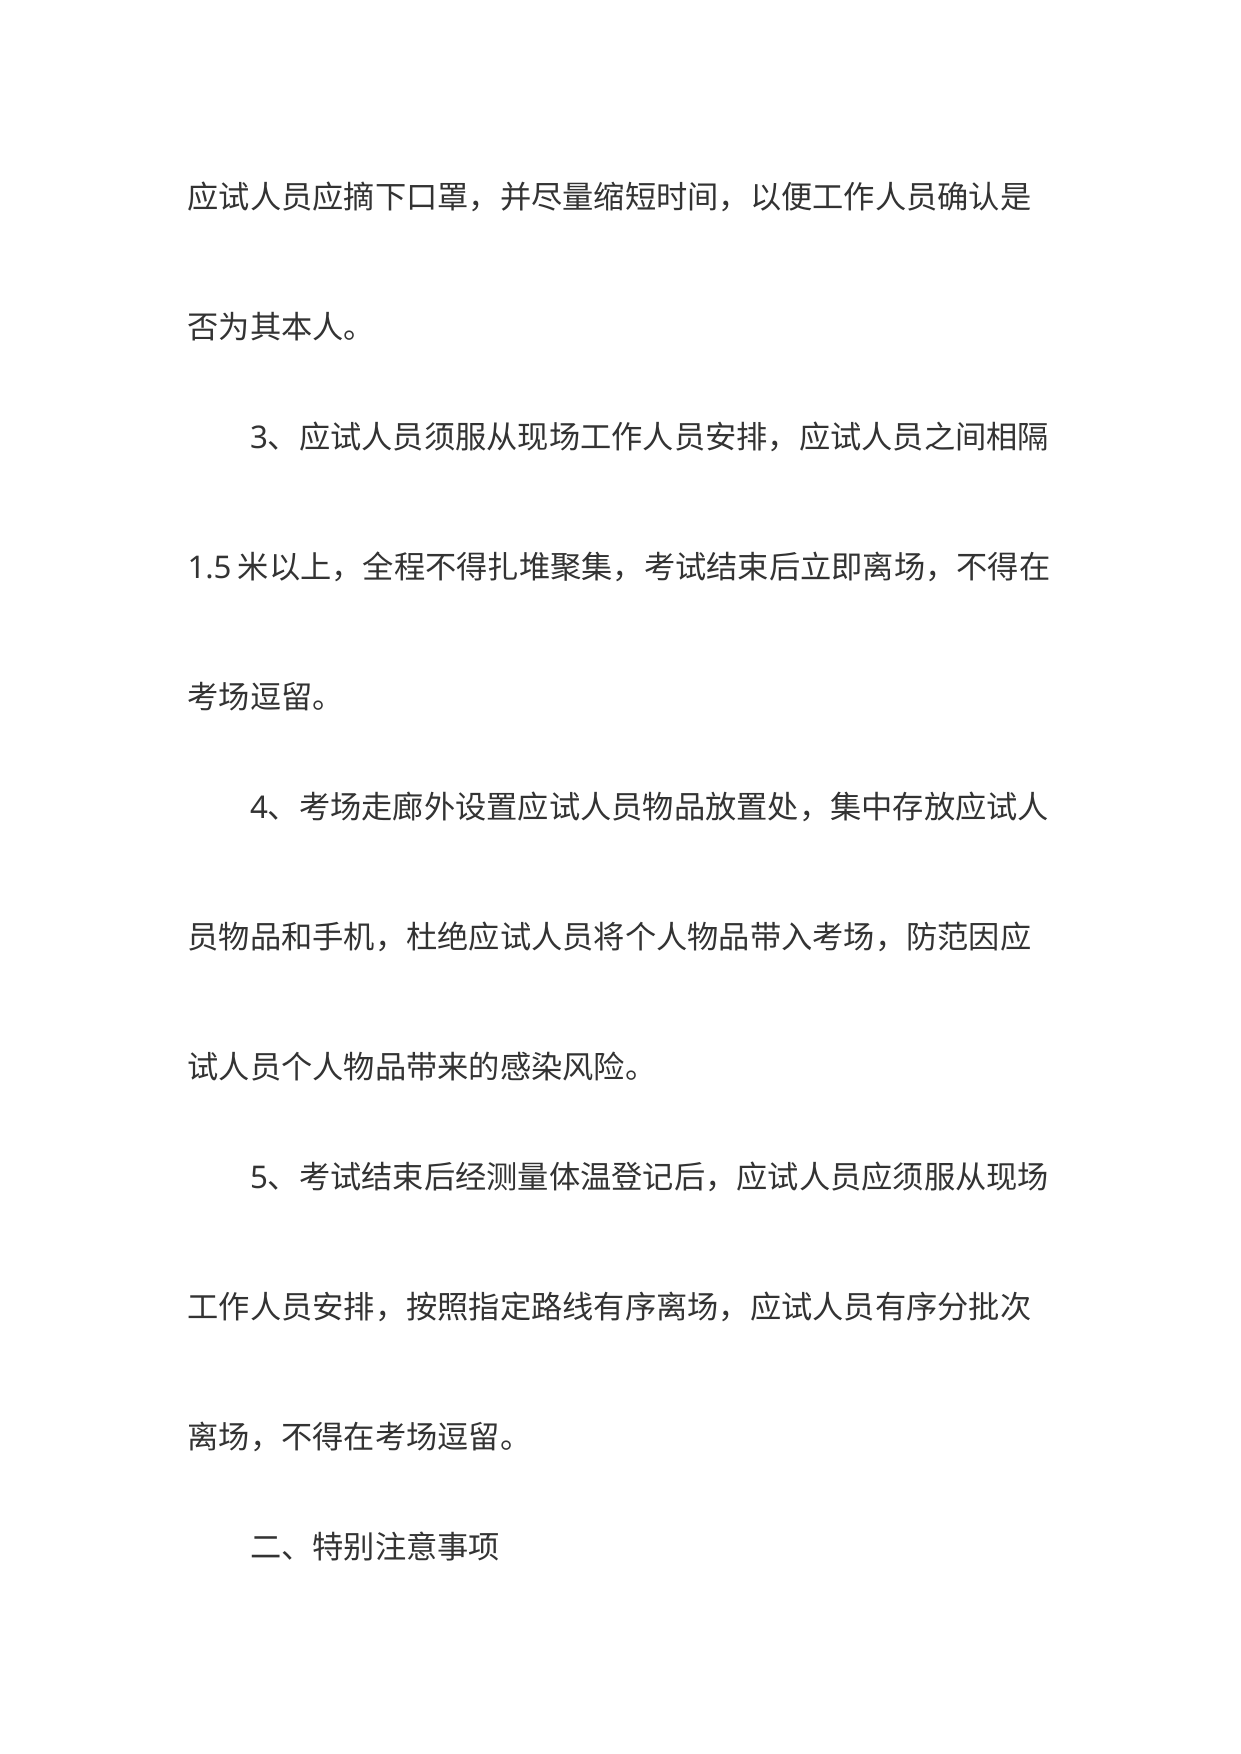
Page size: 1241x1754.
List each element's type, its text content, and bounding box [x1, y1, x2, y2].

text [187, 162, 1053, 357]
text 3、应试人员须服从现场工作人员安排，应试人员之间相隔1.5米以上，全程不得扎堆聚集，考试结束后立即离场，不得在考场逗留。 [187, 402, 1053, 727]
text 4、考场走廊外设置应试人员物品放置处，集中存放应试人员物品和手机，杜绝应试人员将个人物品带入考场，防范因应试人员个人物品带来的感染风险。 [187, 772, 1053, 1097]
text 二、特别注意事项 [187, 1513, 1053, 1578]
text 5、考试结束后经测量体温登记后，应试人员应须服从现场工作人员安排，按照指定路线有序离场，应试人员有序分批次离场，不得在考场逗留。 [187, 1143, 1053, 1468]
